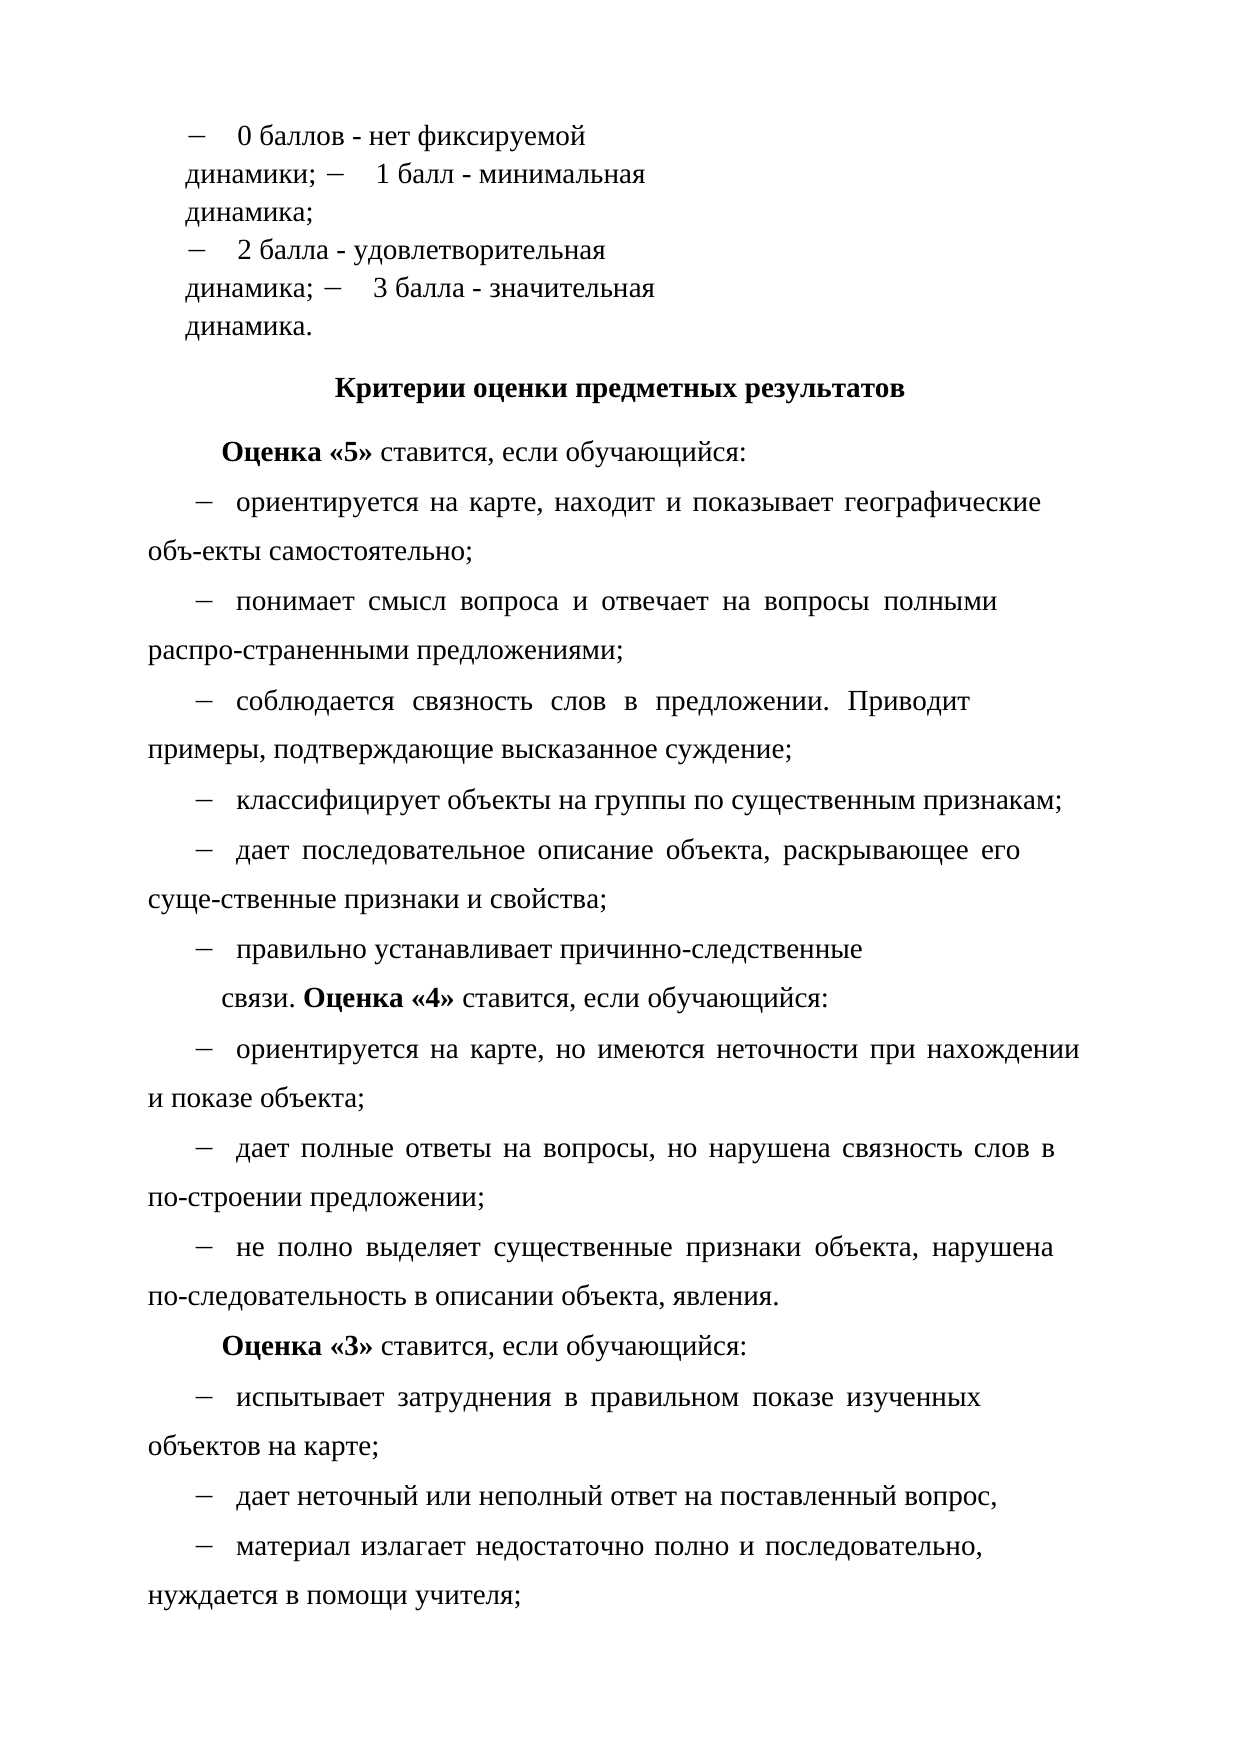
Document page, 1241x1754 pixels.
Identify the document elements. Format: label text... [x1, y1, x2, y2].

text −0 баллов - нет фиксируемой динамики; −1 балл - минимальная динамика; [185, 118, 716, 227]
text −понимает смысл вопроса и отвечает на вопросы полными распро-страненными предложениями; [148, 583, 1099, 666]
text −ориентируется на карте, находит и показывает географические объ-екты самостоятельно; [148, 484, 1099, 567]
text −материал излагает недостаточно полно и последовательно, нуждается в помощи учителя; [148, 1528, 1099, 1611]
text −дает полные ответы на вопросы, но нарушена связность слов в по-строении предложении; [148, 1130, 1099, 1212]
text −дает последовательное описание объекта, раскрывающее его суще-ственные признаки и свойства; [148, 832, 1099, 914]
text −правильно устанавливает причинно-следственные связи. Оценка «4» ставится, если обучающийся: [192, 931, 937, 1014]
text −не полно выделяет существенные признаки объекта, нарушена по-следовательность в описании объекта, явления. [148, 1229, 1099, 1311]
text −соблюдается связность слов в предложении. Приводит примеры, подтверждающие высказанное суждение; [148, 683, 1099, 765]
text Оценка «5» ставится, если обучающийся: [221, 434, 1154, 467]
text −дает неточный или неполный ответ на поставленный вопрос, [192, 1478, 1154, 1512]
text −классифицирует объекты на группы по существенным признакам; [192, 782, 1154, 816]
text −ориентируется на карте, но имеются неточности при нахождении и показе объекта; [148, 1031, 1099, 1113]
text −испытывает затруднения в правильном показе изученных объектов на карте; [148, 1379, 1099, 1461]
text Критерии оценки предметных результатов [334, 370, 1154, 404]
text −2 балла - удовлетворительная динамика; −3 балла - значительная динамика. [185, 232, 734, 341]
text Оценка «3» ставится, если обучающийся: [221, 1328, 1154, 1361]
